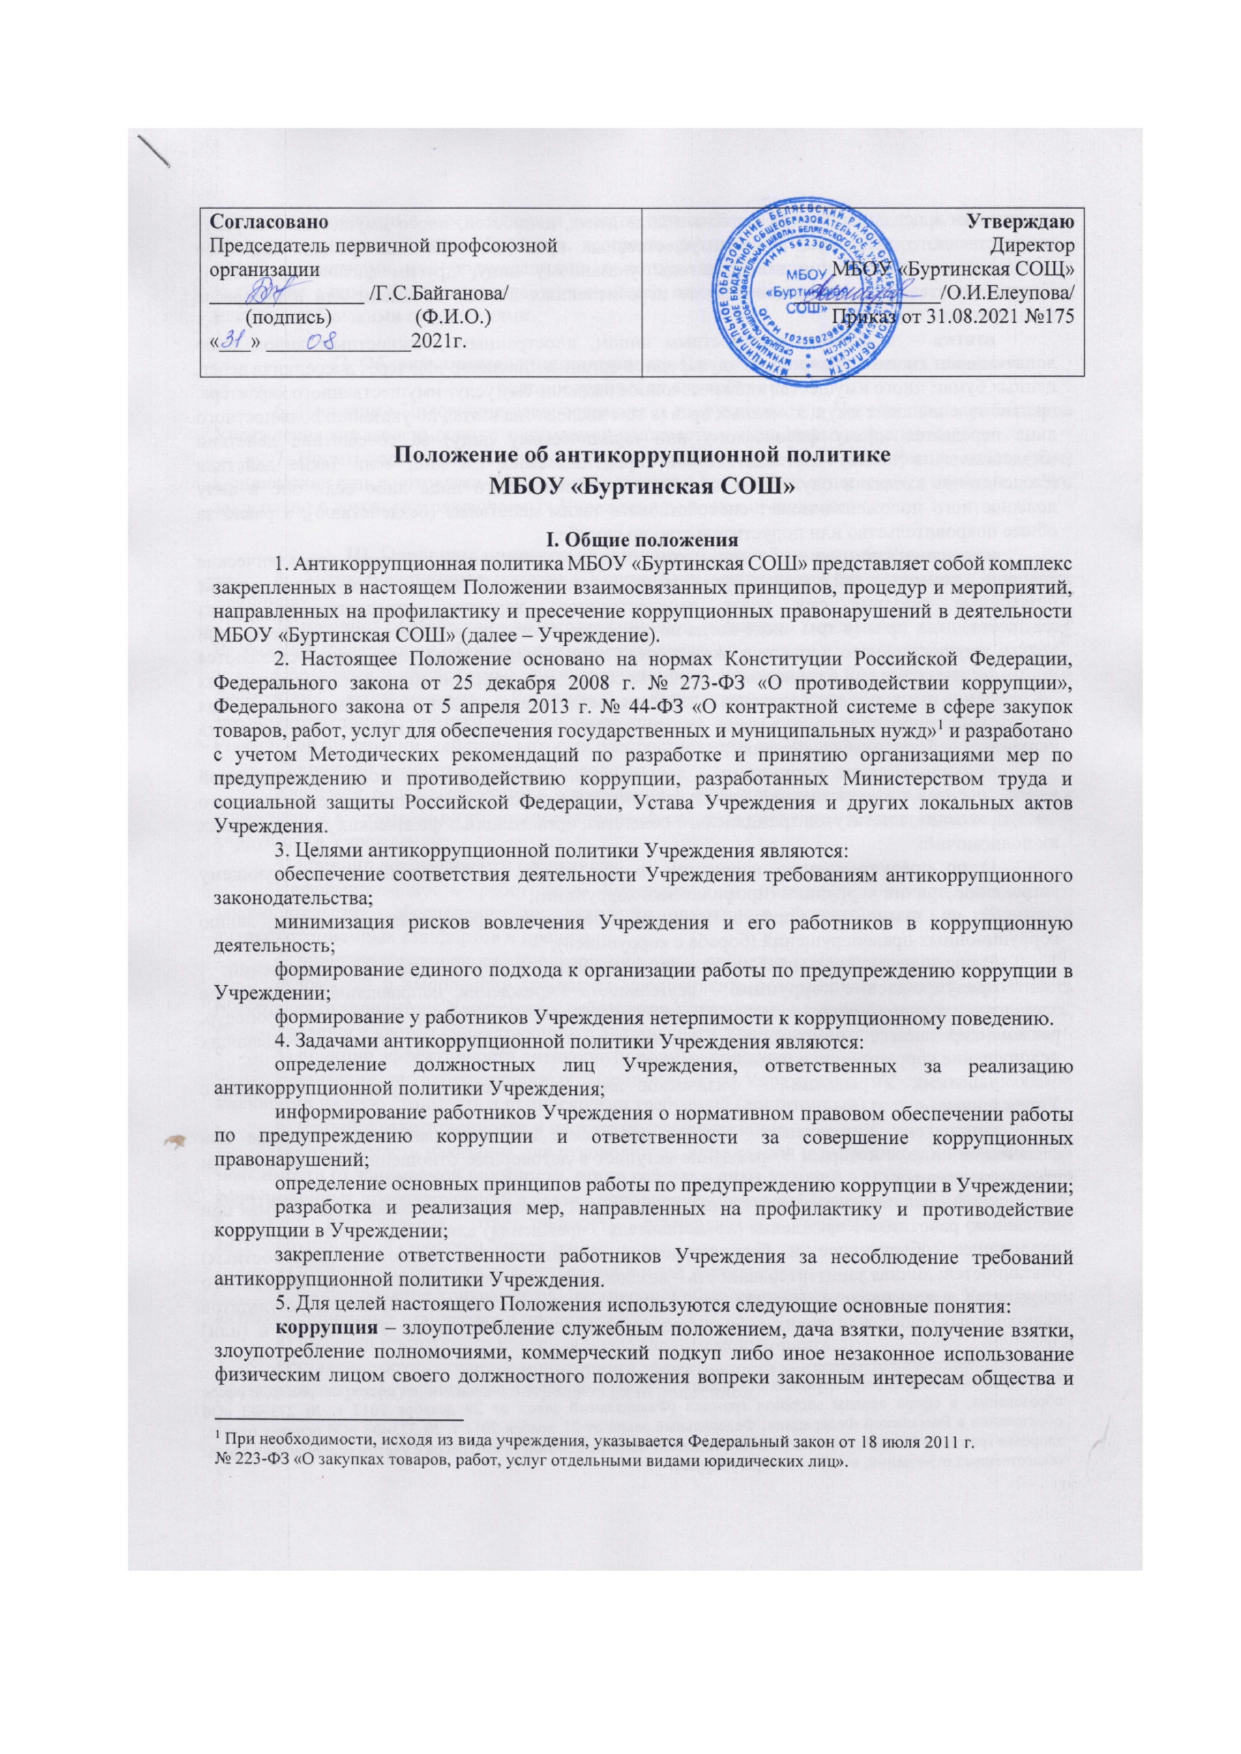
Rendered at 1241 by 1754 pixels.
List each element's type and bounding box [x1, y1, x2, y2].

picture [118, 118, 1152, 1580]
